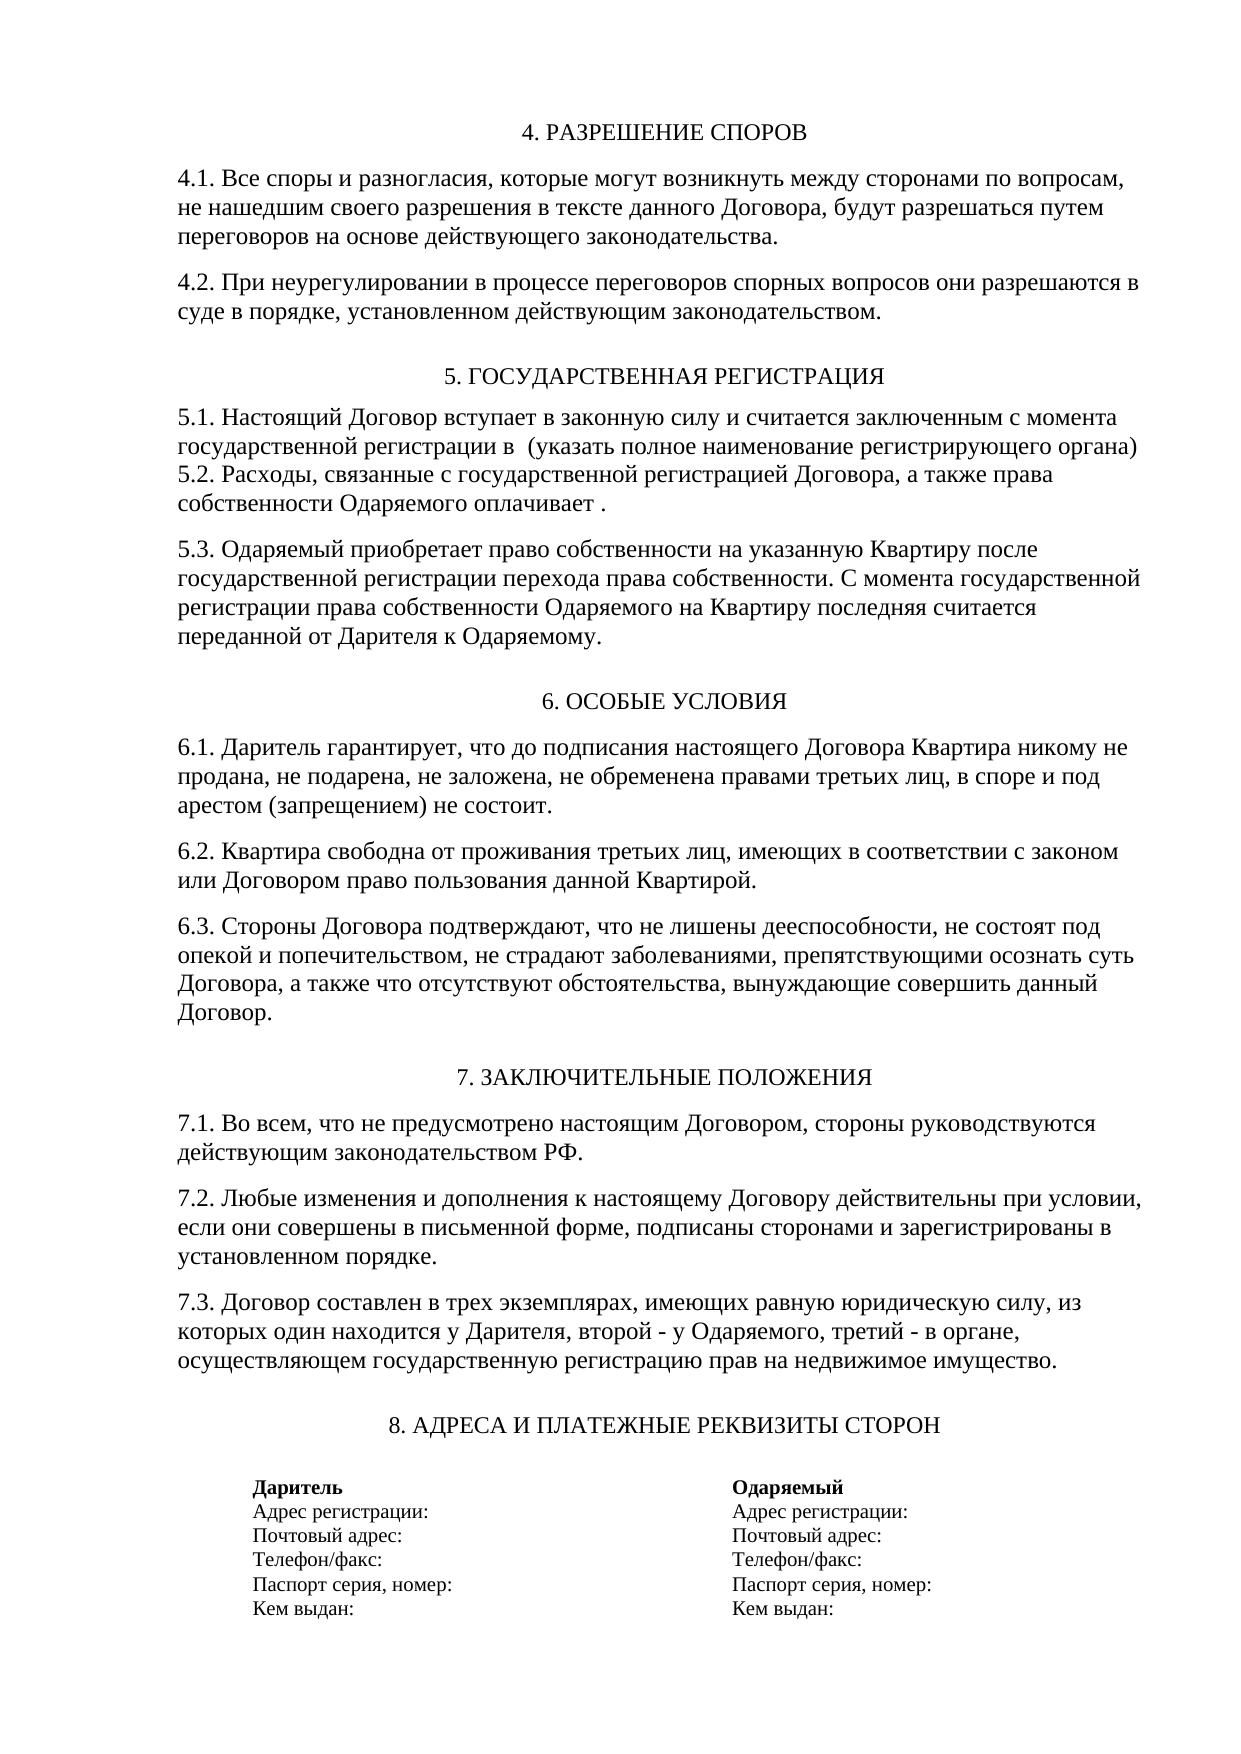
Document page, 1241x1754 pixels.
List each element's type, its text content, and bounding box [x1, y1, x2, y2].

text 4. РАЗРЕШЕНИЕ СПОРОВ [177, 118, 1152, 146]
text 6.2. Квартира свободна от проживания третьих лиц, имеющих в соответствии с законом или Договором право пользования данной Квартирой. [177, 836, 1152, 893]
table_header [683, 1451, 1163, 1619]
text 4.1. Все споры и разногласия, которые могут возникнуть между сторонами по вопросам, не нашедшим своего разрешения в тексте данного Договора, будут разрешаться путем переговоров на основе действующего законодательства. [177, 163, 1152, 249]
text 6.3. Стороны Договора подтверждают, что не лишены дееспособности, не состоят под опекой и попечительством, не страдают заболеваниями, препятствующими осознать суть Договора, а также что отсутствуют обстоятельства, вынуждающие совершить данный Договор. [177, 911, 1152, 1026]
text 5.2. Расходы, связанные с государственной регистрацией Договора, а также права собственности Одаряемого оплачивает . [177, 459, 1152, 517]
text 5.1. Настоящий Договор вступает в законную силу и считается заключенным с момента государственной регистрации в (указать полное наименование регистрирующего органа) [177, 402, 1152, 459]
text 7.2. Любые изменения и дополнения к настоящему Договору действительны при условии, если они совершены в письменной форме, подписаны сторонами и зарегистрированы в установленном порядке. [177, 1183, 1152, 1270]
text 5. ГОСУДАРСТВЕННАЯ РЕГИСТРАЦИЯ [177, 362, 1152, 389]
text 7.1. Во всем, что не предусмотрено настоящим Договором, стороны руководствуются действующим законодательством РФ. [177, 1108, 1152, 1166]
text 5.3. Одаряемый приобретает право собственности на указанную Квартиру после государственной регистрации перехода права собственности. С момента государственной регистрации права собственности Одаряемого на Квартиру последняя считается переданной от Дарителя к Одаряемому. [177, 534, 1152, 649]
text 7. ЗАКЛЮЧИТЕЛЬНЫЕ ПОЛОЖЕНИЯ [177, 1063, 1152, 1091]
text 6. ОСОБЫЕ УСЛОВИЯ [177, 687, 1152, 715]
text 8. АДРЕСА И ПЛАТЕЖНЫЕ РЕКВИЗИТЫ СТОРОН [177, 1411, 1152, 1439]
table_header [204, 1451, 683, 1619]
text 7.3. Договор составлен в трех экземплярах, имеющих равную юридическую силу, из которых один находится у Дарителя, второй - у Одаряемого, третий - в органе, осуществляющем государственную регистрацию прав на недвижимое имущество. [177, 1287, 1152, 1373]
text 6.1. Даритель гарантирует, что до подписания настоящего Договора Квартира никому не продана, не подарена, не заложена, не обременена правами третьих лиц, в споре и под арестом (запрещением) не состоит. [177, 732, 1152, 818]
text 4.2. При неурегулировании в процессе переговоров спорных вопросов они разрешаются в суде в порядке, установленном действующим законодательством. [177, 267, 1152, 324]
